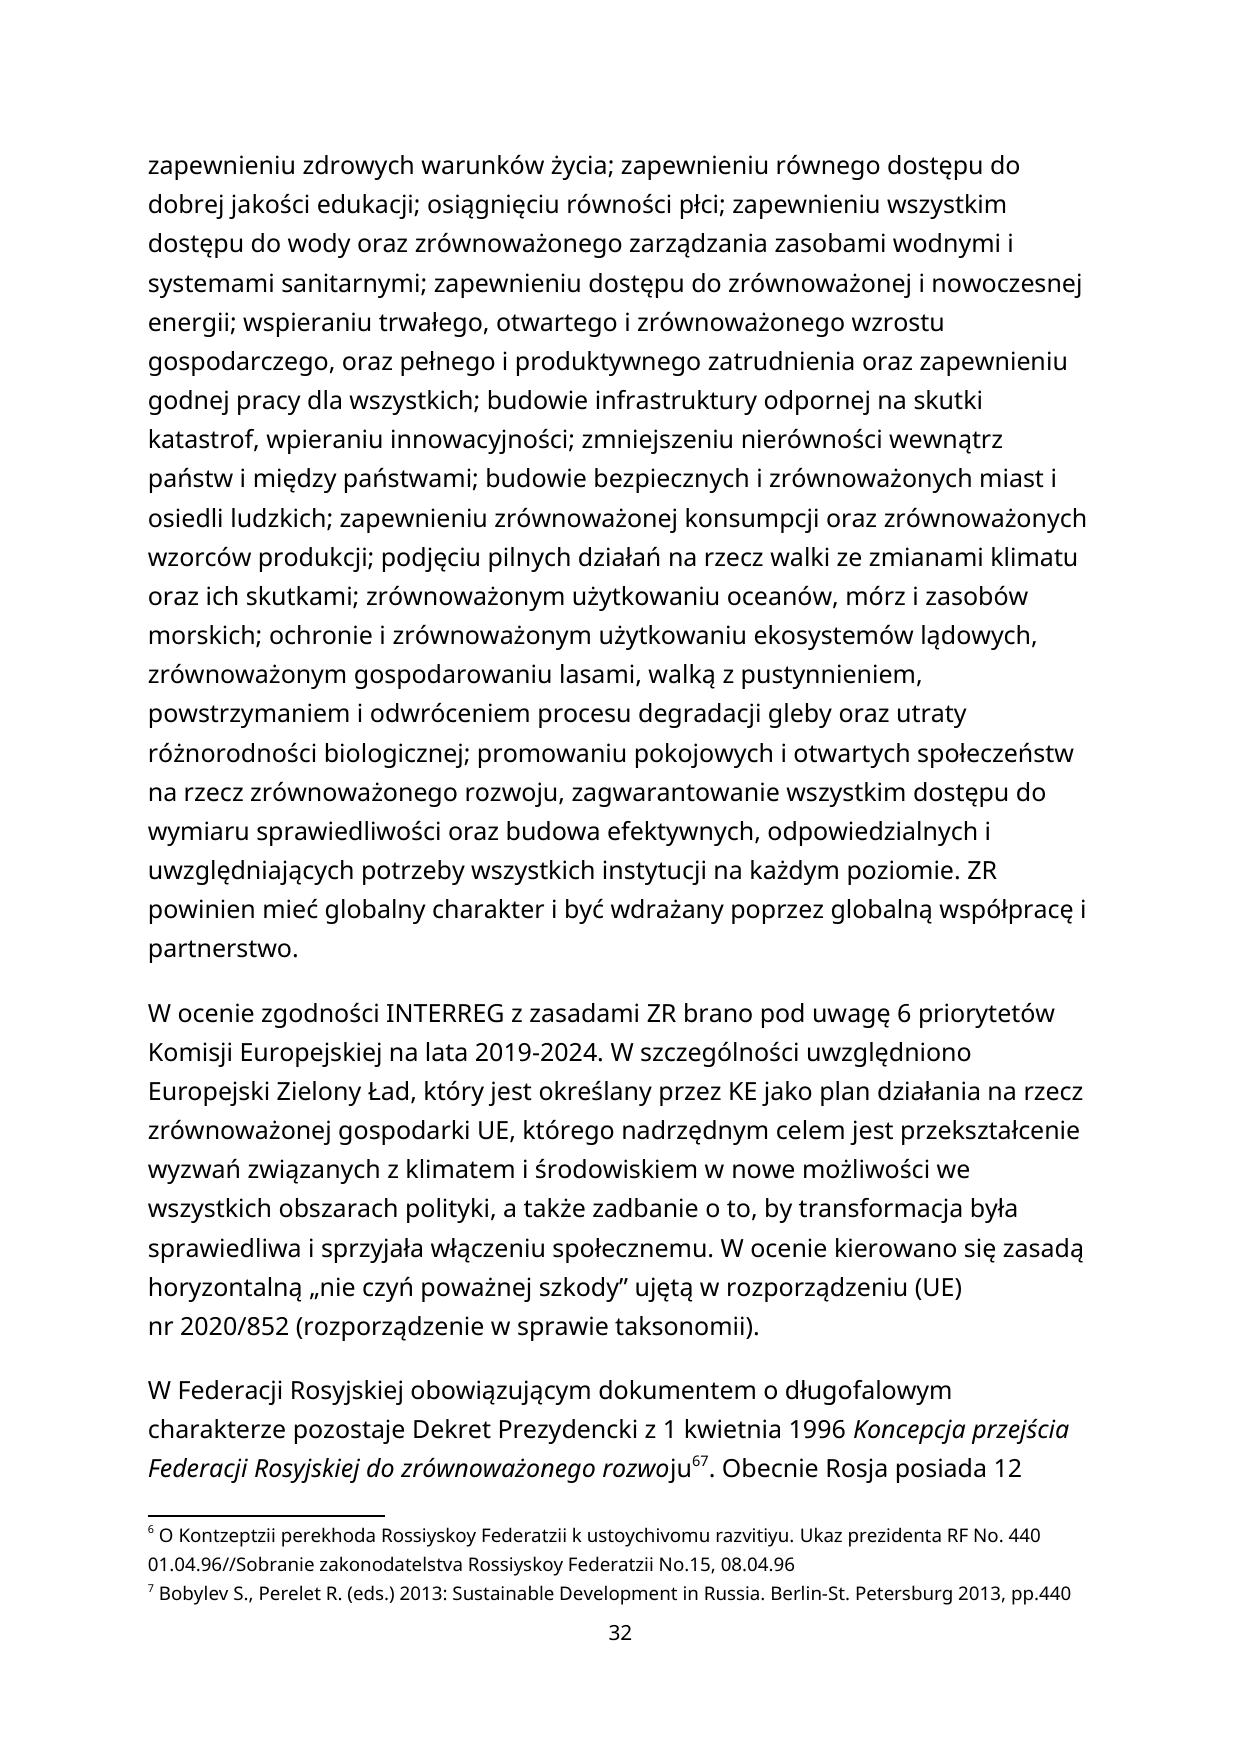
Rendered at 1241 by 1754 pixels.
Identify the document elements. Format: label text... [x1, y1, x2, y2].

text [148, 148, 1092, 965]
text W ocenie zgodności INTERREG z zasadami ZR brano pod uwagę 6 priorytetów Komisji Europejskiej na lata 2019-2024. W szczególności uwzględniono Europejski Zielony Ład, który jest określany przez KE jako plan działania na rzecz zrównoważonej gospodarki UE, którego nadrzędnym celem jest przekształcenie wyzwań związanych z klimatem i środowiskiem w nowe możliwości we wszystkich obszarach polityki, a także zadbanie o to, by transformacja była sprawiedliwa i sprzyjała włączeniu społecznemu. W ocenie kierowano się zasadą horyzontalną „nie czyń poważnej szkody” ujętą w rozporządzeniu (UE) nr 2020/852 (rozporządzenie w sprawie taksonomii). [148, 995, 1092, 1343]
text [148, 1373, 1092, 1485]
